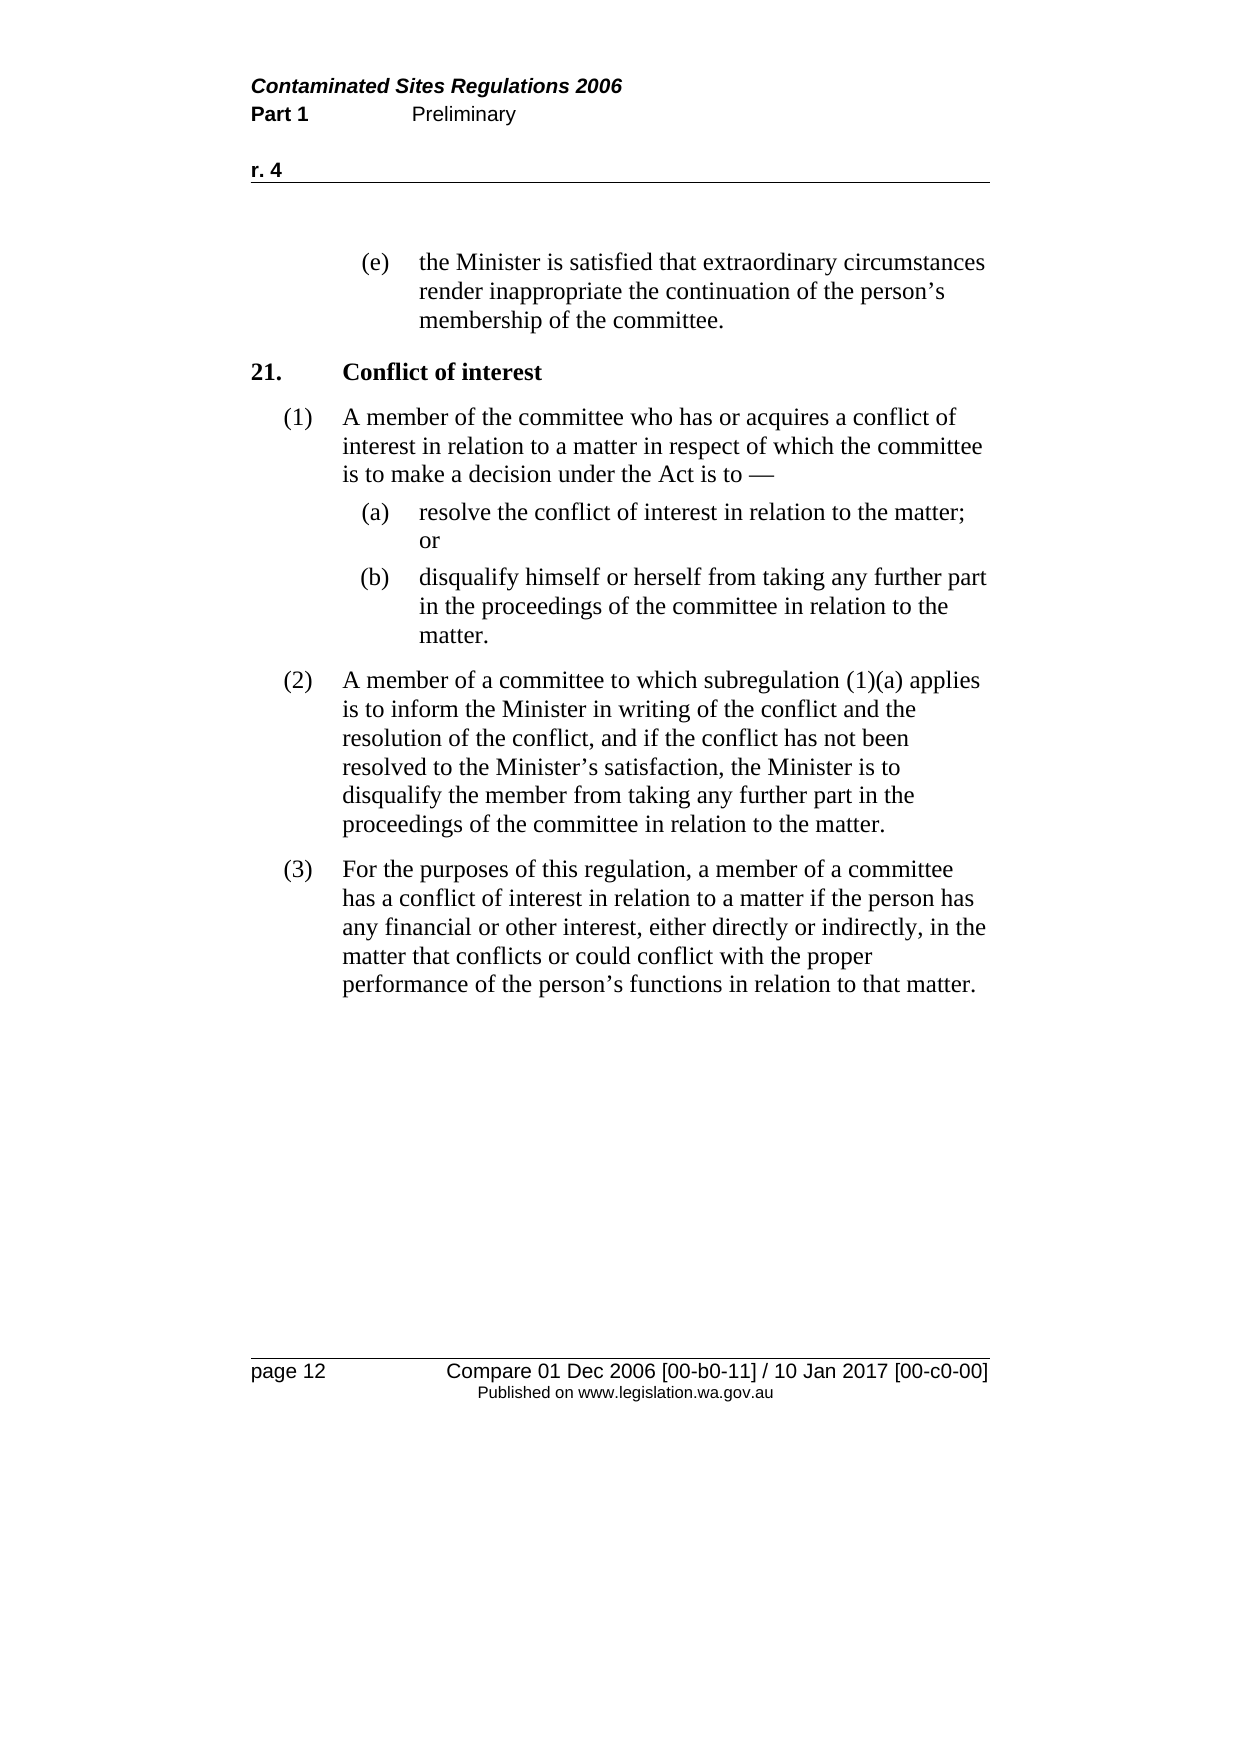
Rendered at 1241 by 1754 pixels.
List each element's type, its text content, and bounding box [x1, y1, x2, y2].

subtitle 21. Conflict of interest [251, 357, 990, 385]
text (3) For the purposes of this regulation, a member of a committee has a conflict of interest in relation to a matter if the person has any financial or other interest, either directly or indirectly, in the matter that conflicts or could conflict with the proper performance of the person’s functions in relation to that matter. [251, 854, 990, 998]
text (2) A member of a committee to which subregulation (1)(a) applies is to inform the Minister in writing of the conflict and the resolution of the conflict, and if the conflict has not been resolved to the Minister’s satisfaction, the Minister is to disqualify the member from taking any further part in the proceedings of the committee in relation to the matter. [251, 665, 990, 838]
text (1) A member of the committee who has or acquires a conflict of interest in relation to a matter in respect of which the committee is to make a decision under the Act is to — [251, 402, 990, 488]
text (e) the Minister is satisfied that extraordinary circumstances render inappropriate the continuation of the person’s membership of the committee. [251, 247, 990, 334]
text (b) disqualify himself or herself from taking any further part in the proceedings of the committee in relation to the matter. [251, 562, 990, 649]
text (a) resolve the conflict of interest in relation to the matter; or [251, 497, 990, 554]
